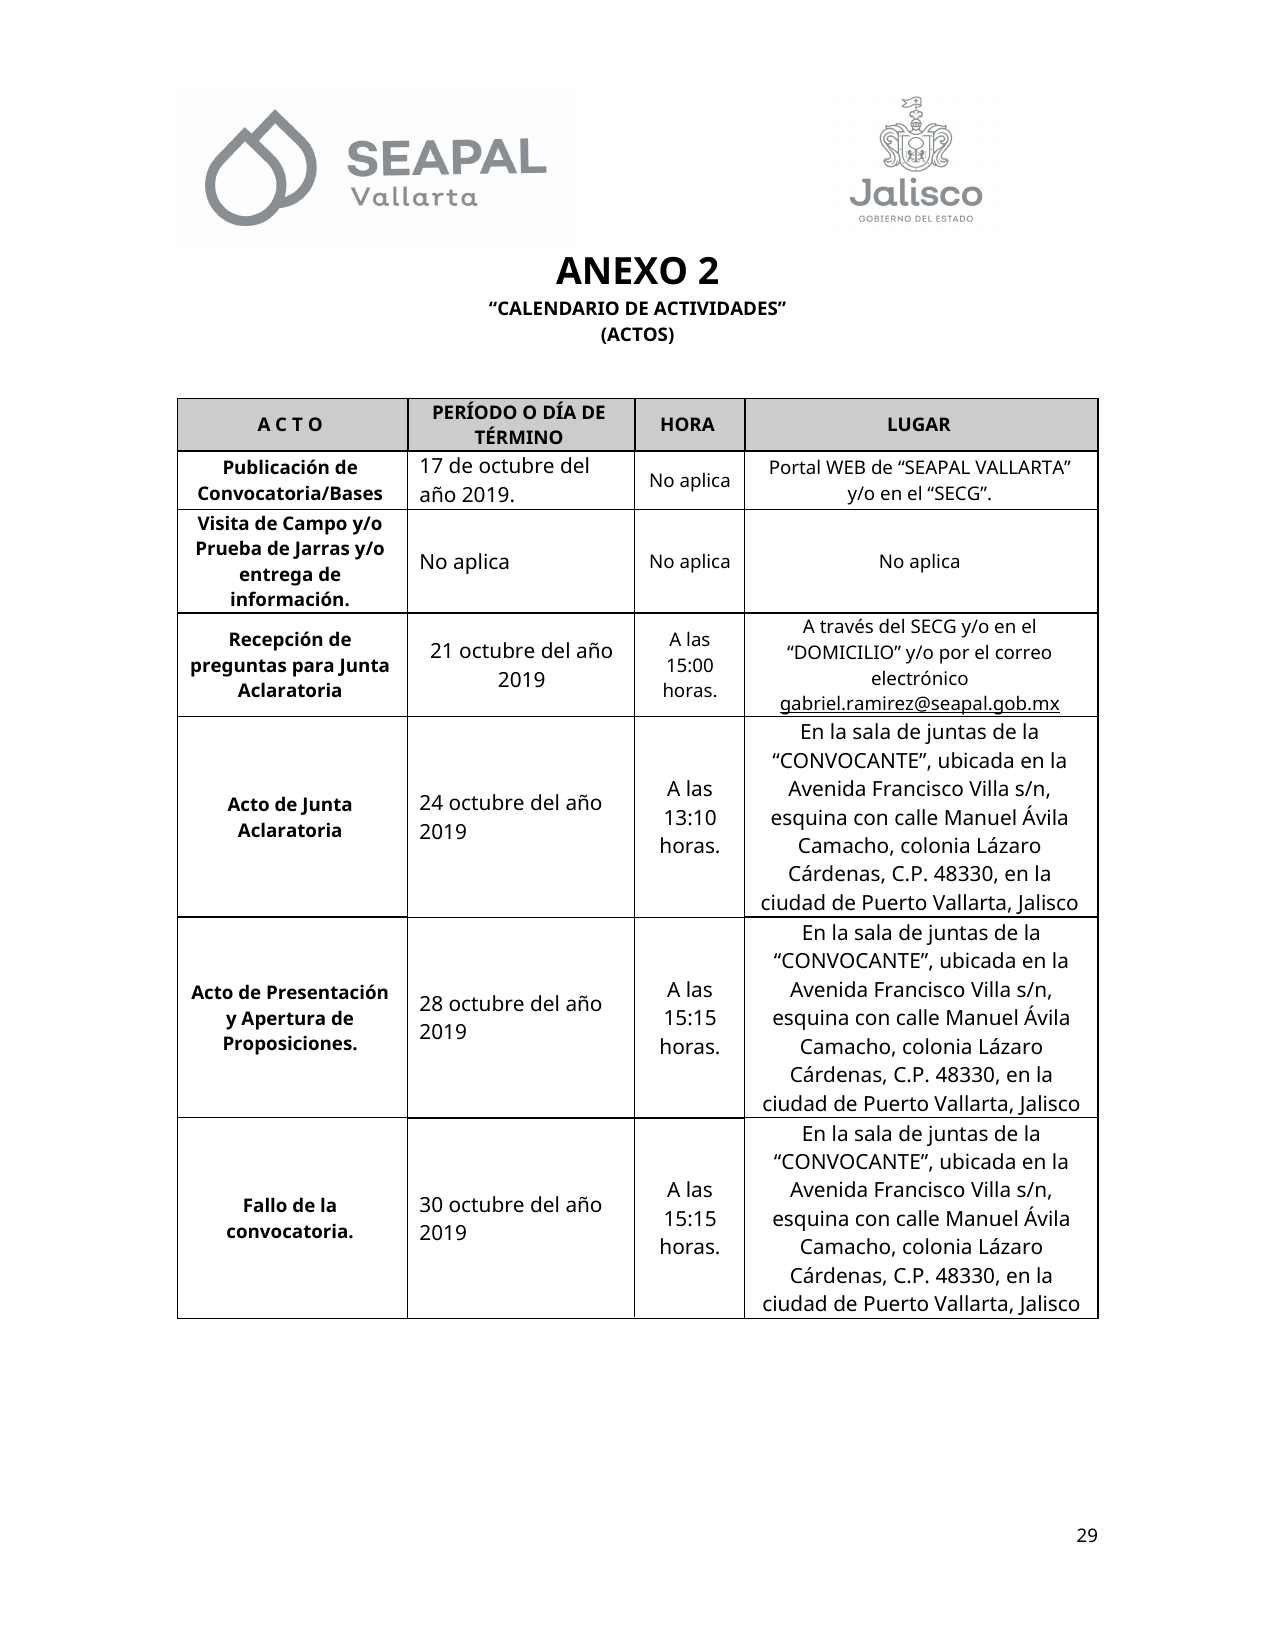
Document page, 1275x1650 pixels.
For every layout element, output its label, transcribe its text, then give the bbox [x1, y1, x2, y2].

table_cell No aplica [635, 510, 744, 612]
table_cell A las 15:00 horas. [635, 614, 744, 716]
table_cell Acto de Junta Aclaratoria [178, 717, 407, 916]
table_cell 21 octubre del año 2019 [408, 614, 634, 716]
table_cell 30 octubre del año 2019 [408, 1119, 635, 1318]
table_cell No aplica [745, 510, 1097, 612]
table_header HORA [636, 399, 744, 450]
text (ACTOS) [177, 321, 1098, 346]
table_cell Acto de Presentación y Apertura de Proposiciones. [178, 918, 407, 1117]
table_cell Visita de Campo y/o Prueba de Jarras y/o entrega de información. [178, 510, 407, 612]
table_cell A las 13:10 horas. [635, 717, 744, 916]
picture [177, 91, 574, 245]
table_cell No aplica [408, 510, 634, 612]
text ANEXO 2 [177, 244, 1098, 295]
table_cell Recepción de preguntas para Junta Aclaratoria [178, 614, 407, 716]
table_cell Publicación de Convocatoria/Bases [178, 452, 407, 508]
table_cell Fallo de la convocatoria. [178, 1118, 407, 1318]
picture [817, 73, 1015, 245]
table_header LUGAR [746, 399, 1097, 450]
table_cell En la sala de juntas de la “CONVOCANTE”, ubicada en la Avenida Francisco Villa s/n, esquina con calle Manuel Ávila Camacho, colonia Lázaro Cárdenas, C.P. 48330, en la ciudad de Puerto Vallarta, Jalisco [745, 918, 1097, 1117]
table_header PERÍODO O DÍA DE TÉRMINO [409, 399, 634, 450]
table_cell Portal WEB de “SEAPAL VALLARTA” y/o en el “SECG”. [745, 452, 1097, 508]
table_cell 24 octubre del año 2019 [408, 717, 634, 916]
table_cell A través del SECG y/o en el “DOMICILIO” y/o por el correo electrónico gabriel.ramirez@seapal.gob.mx [745, 614, 1097, 716]
table_cell A las 15:15 horas. [635, 918, 744, 1117]
text “CALENDARIO DE ACTIVIDADES” [177, 295, 1098, 321]
table_cell En la sala de juntas de la “CONVOCANTE”, ubicada en la Avenida Francisco Villa s/n, esquina con calle Manuel Ávila Camacho, colonia Lázaro Cárdenas, C.P. 48330, en la ciudad de Puerto Vallarta, Jalisco [745, 1118, 1097, 1318]
table_header A C T O [178, 399, 407, 450]
table_cell A las 15:15 horas. [635, 1119, 744, 1318]
table_cell 28 octubre del año 2019 [408, 918, 634, 1117]
table_cell No aplica [635, 452, 744, 508]
table_cell 17 de octubre del año 2019. [408, 452, 634, 508]
table_cell En la sala de juntas de la “CONVOCANTE”, ubicada en la Avenida Francisco Villa s/n, esquina con calle Manuel Ávila Camacho, colonia Lázaro Cárdenas, C.P. 48330, en la ciudad de Puerto Vallarta, Jalisco [745, 717, 1097, 916]
